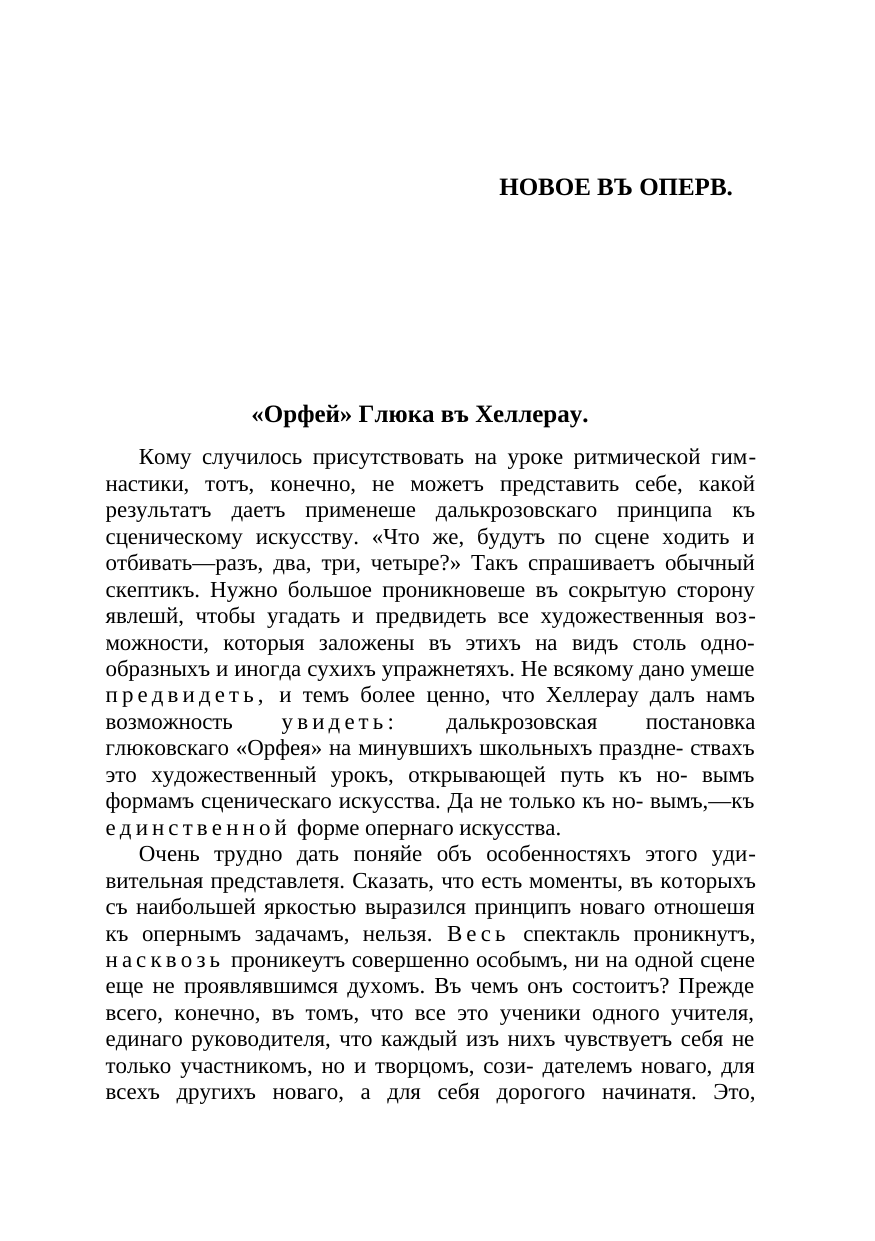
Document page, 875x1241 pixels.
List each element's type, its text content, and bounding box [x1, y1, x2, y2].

text Кому случилось присутствовать на уроке ритмической гимнастики, тотъ, конечно, не можетъ представить себе, какой результатъ даетъ применеше далькрозовскаго принципа къ сценическому искусству. «Что же, будутъ по сцене ходить и отбивать—разъ, два, три, четыре?» Такъ спрашиваетъ обычный скептикъ. Нужно большое проникновеше въ сокрытую сторону явлешй, чтобы угадать и предвидеть все художественныя возможности, которыя заложены въ этихъ на видъ столь одно- образныхъ и иногда сухихъ упражнетяхъ. Не всякому дано умеше предвидеть, и темъ более ценно, что Хеллерау далъ намъ возможность увидеть: далькрозовская постановка глюковскаго «Орфея» на минувшихъ школьныхъ праздне- ствахъ это художественный урокъ, открывающей путь къ но- вымъ формамъ сценическаго искусства. Да не только къ но- вымъ,—къ единственной форме опернаго искусства. [105, 444, 756, 841]
text «Орфей» Глюка въ Хеллерау. [251, 402, 760, 427]
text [105, 841, 756, 1105]
text НОВОЕ ВЪ ОПЕРВ. [499, 176, 760, 201]
